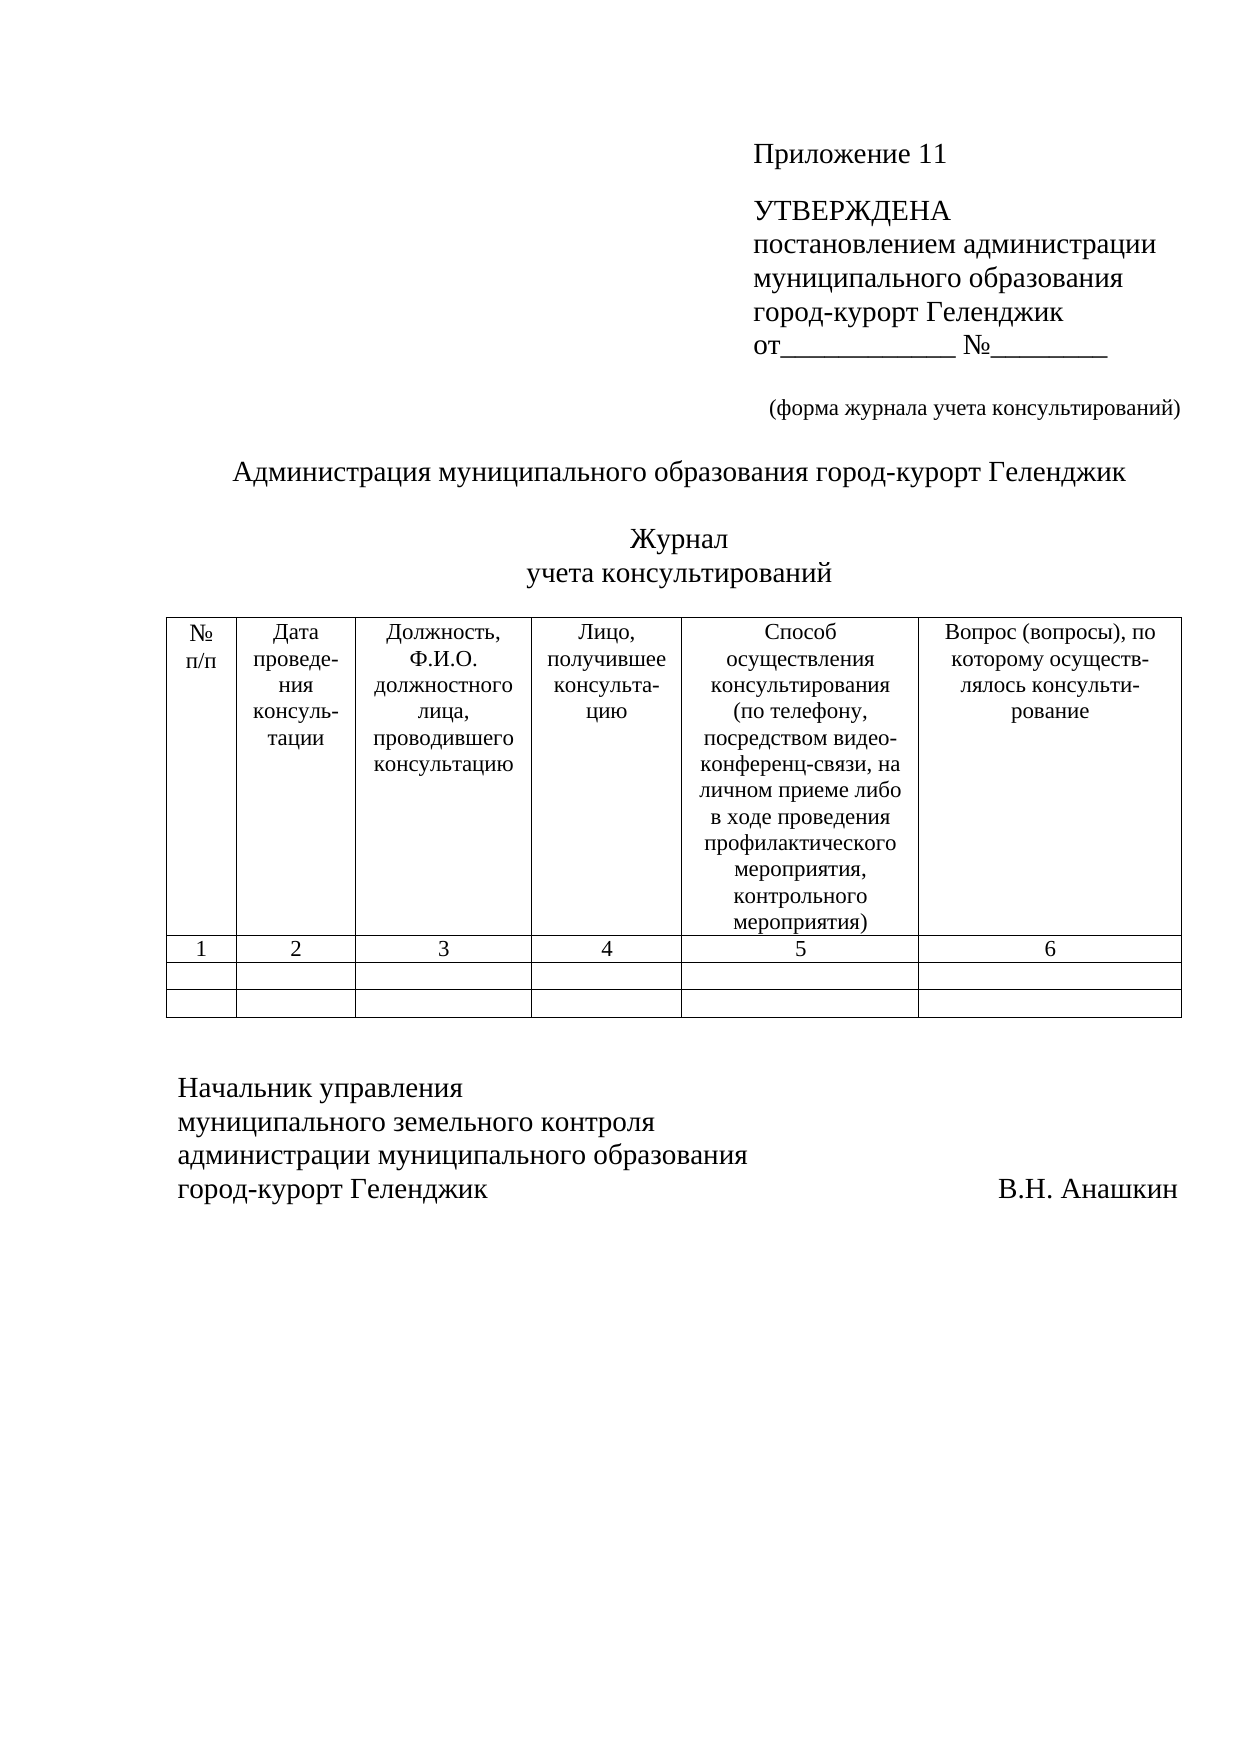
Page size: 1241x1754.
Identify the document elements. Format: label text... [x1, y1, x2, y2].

table_cell [532, 990, 681, 1017]
table_header Дата проведе-ния консуль-тации [237, 618, 355, 934]
table_cell [682, 963, 918, 989]
text Приложение 11 [177, 143, 1181, 168]
text город-курорт Геленджик В.Н. Анашкин [177, 1171, 1181, 1204]
table_cell [167, 990, 236, 1017]
text учета консультирований [177, 555, 1181, 588]
text муниципального образования [177, 260, 1181, 294]
table_header Должность, Ф.И.О. должностного лица, проводившего консультацию [356, 618, 531, 934]
table_cell [167, 963, 236, 989]
table_cell 6 [919, 936, 1181, 962]
table_cell 3 [356, 936, 531, 962]
text Начальник управления [177, 1070, 1181, 1104]
text (форма журнала учета консультирований) [177, 394, 1181, 421]
text муниципального земельного контроля [177, 1104, 1181, 1137]
table_cell [919, 990, 1181, 1017]
table_cell 2 [237, 936, 355, 962]
table_cell 4 [532, 936, 681, 962]
table_header Лицо, получившее консульта-цию [532, 618, 681, 934]
text администрации муниципального образования [177, 1137, 1181, 1171]
table_header Способ осуществления консультирования (по телефону, посредством видео-конференц-связи, на личном приеме либо в ходе проведения профилактического мероприятия, контрольного мероприятия) [682, 618, 918, 934]
table_cell [356, 990, 531, 1017]
table_cell [237, 990, 355, 1017]
text Журнал [177, 521, 1181, 555]
text постановлением администрации [177, 227, 1181, 260]
text город-курорт Геленджик [177, 294, 1181, 327]
text Администрация муниципального образования город-курорт Геленджик [177, 454, 1181, 488]
table_cell [532, 963, 681, 989]
table_cell [682, 990, 918, 1017]
table_cell [356, 963, 531, 989]
text УТВЕРЖДЕНА [177, 193, 1181, 227]
table_cell [919, 963, 1181, 989]
table_header Вопрос (вопросы), по которому осуществ-лялось консульти-рование [919, 618, 1181, 934]
table_cell 5 [682, 936, 918, 962]
text от____________ №________ [177, 327, 1181, 361]
table_header № п/п [167, 618, 236, 934]
table_cell [237, 963, 355, 989]
table_cell 1 [167, 936, 236, 962]
